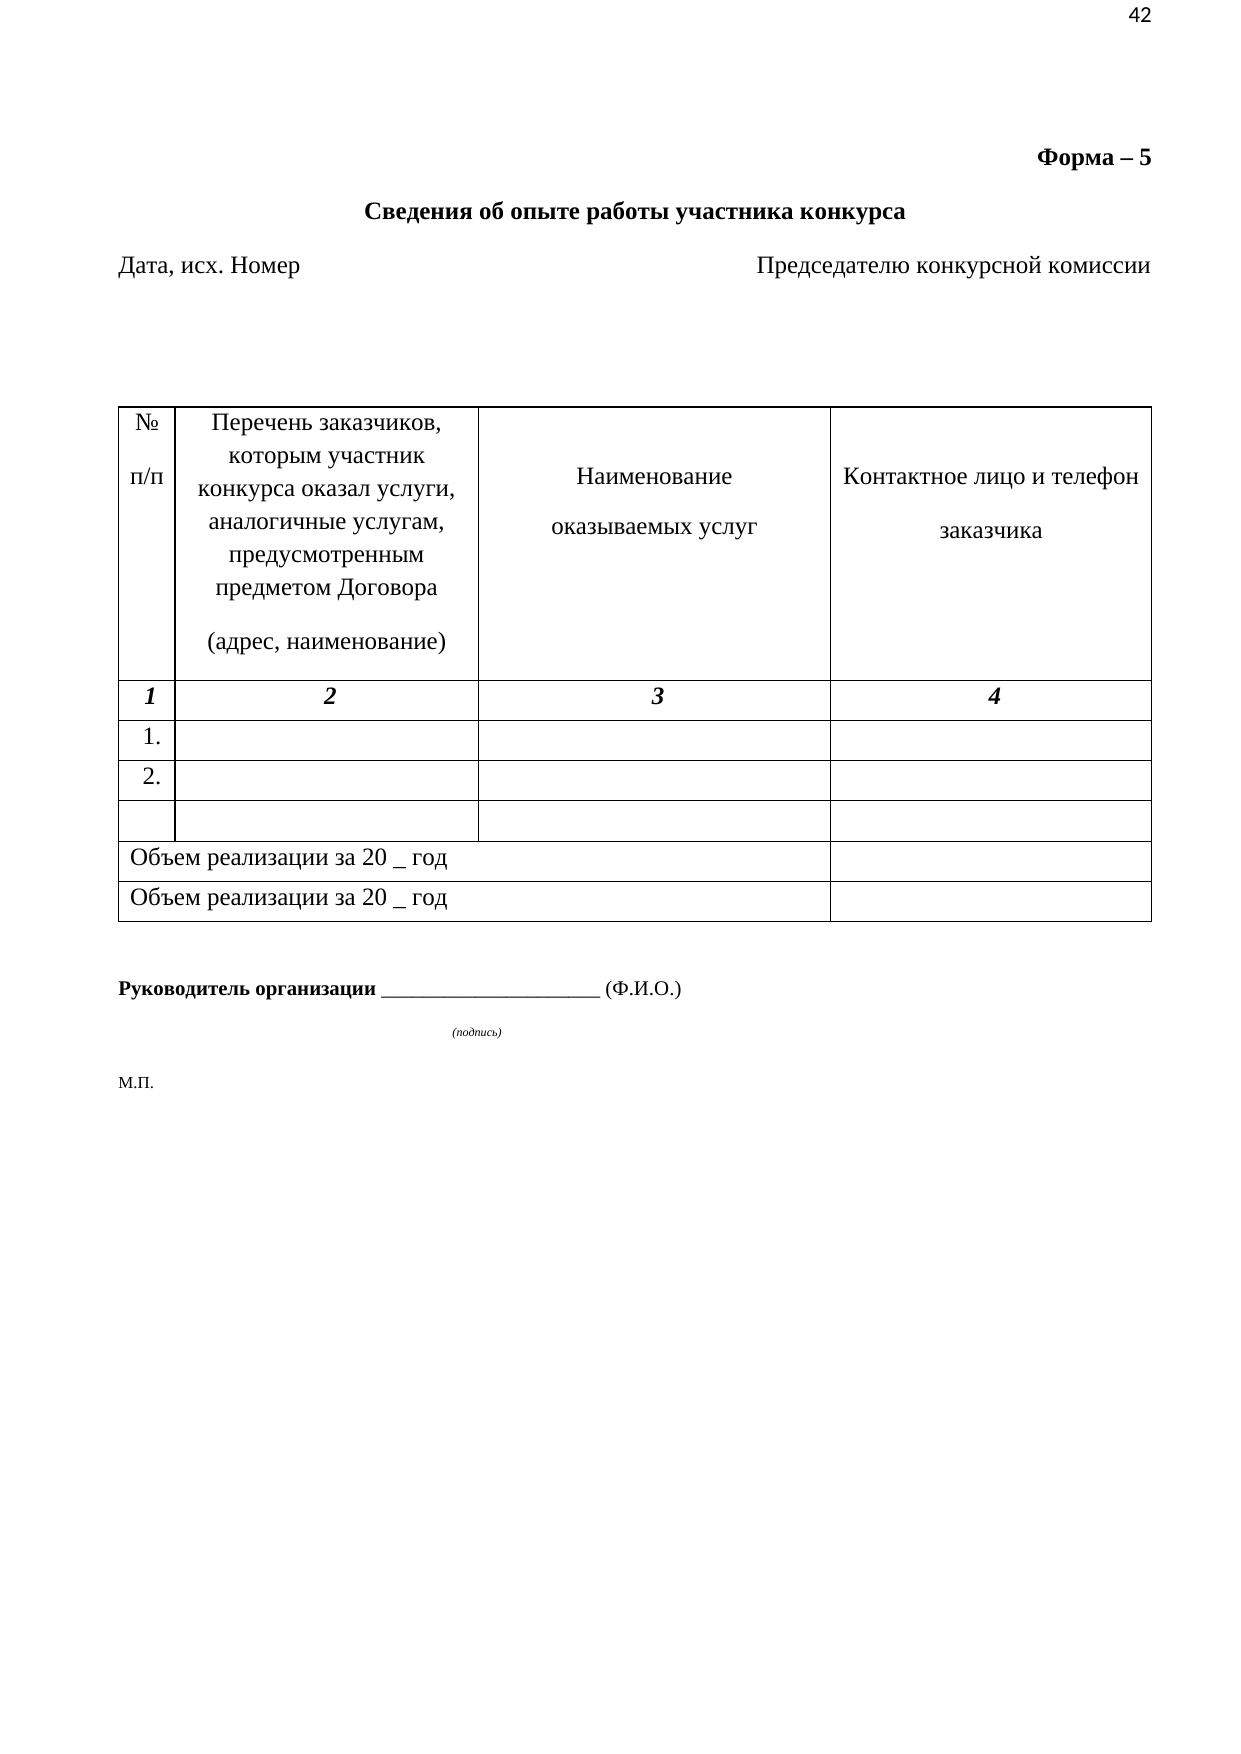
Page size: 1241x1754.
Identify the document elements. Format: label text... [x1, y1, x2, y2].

table_cell [479, 761, 830, 800]
table_cell [831, 801, 1151, 841]
table_header Наименование оказываемых услуг [479, 408, 830, 680]
table_cell [176, 801, 478, 841]
text Сведения об опыте работы участника конкурса [118, 196, 1152, 225]
table_cell [831, 882, 1151, 921]
table_cell Объем реализации за 20 _ год [119, 842, 830, 881]
table_cell [479, 801, 830, 841]
text М.П. [118, 1073, 1152, 1107]
text Форма – 5 [118, 142, 1152, 171]
table_cell 2 [176, 681, 478, 720]
table_cell Объем реализации за 20 _ год [119, 882, 830, 921]
text Руководитель организации _____________________ (Ф.И.О.) [118, 976, 1152, 1000]
table_cell [176, 761, 478, 800]
table_cell [479, 721, 830, 760]
table_cell [176, 721, 478, 760]
table_cell [119, 801, 174, 841]
table_cell 4 [831, 681, 1151, 720]
table_cell [831, 761, 1151, 800]
table_header Контактное лицо и телефон заказчика [831, 408, 1151, 680]
text Дата, исх. Номер Председателю конкурсной комиссии [118, 250, 1152, 279]
table_cell 2. [119, 761, 174, 800]
table_cell 3 [479, 681, 830, 720]
text (подпись) [339, 1024, 1152, 1049]
table_header Перечень заказчиков, которым участник конкурса оказал услуги, аналогичные услугам, предусмотренным предметом Договора (адрес, наименование) [176, 408, 478, 680]
table_cell [831, 842, 1151, 881]
table_cell [831, 721, 1151, 760]
table_cell 1 [119, 681, 174, 720]
table_header № п/п [119, 408, 174, 680]
table_cell 1. [119, 721, 174, 760]
